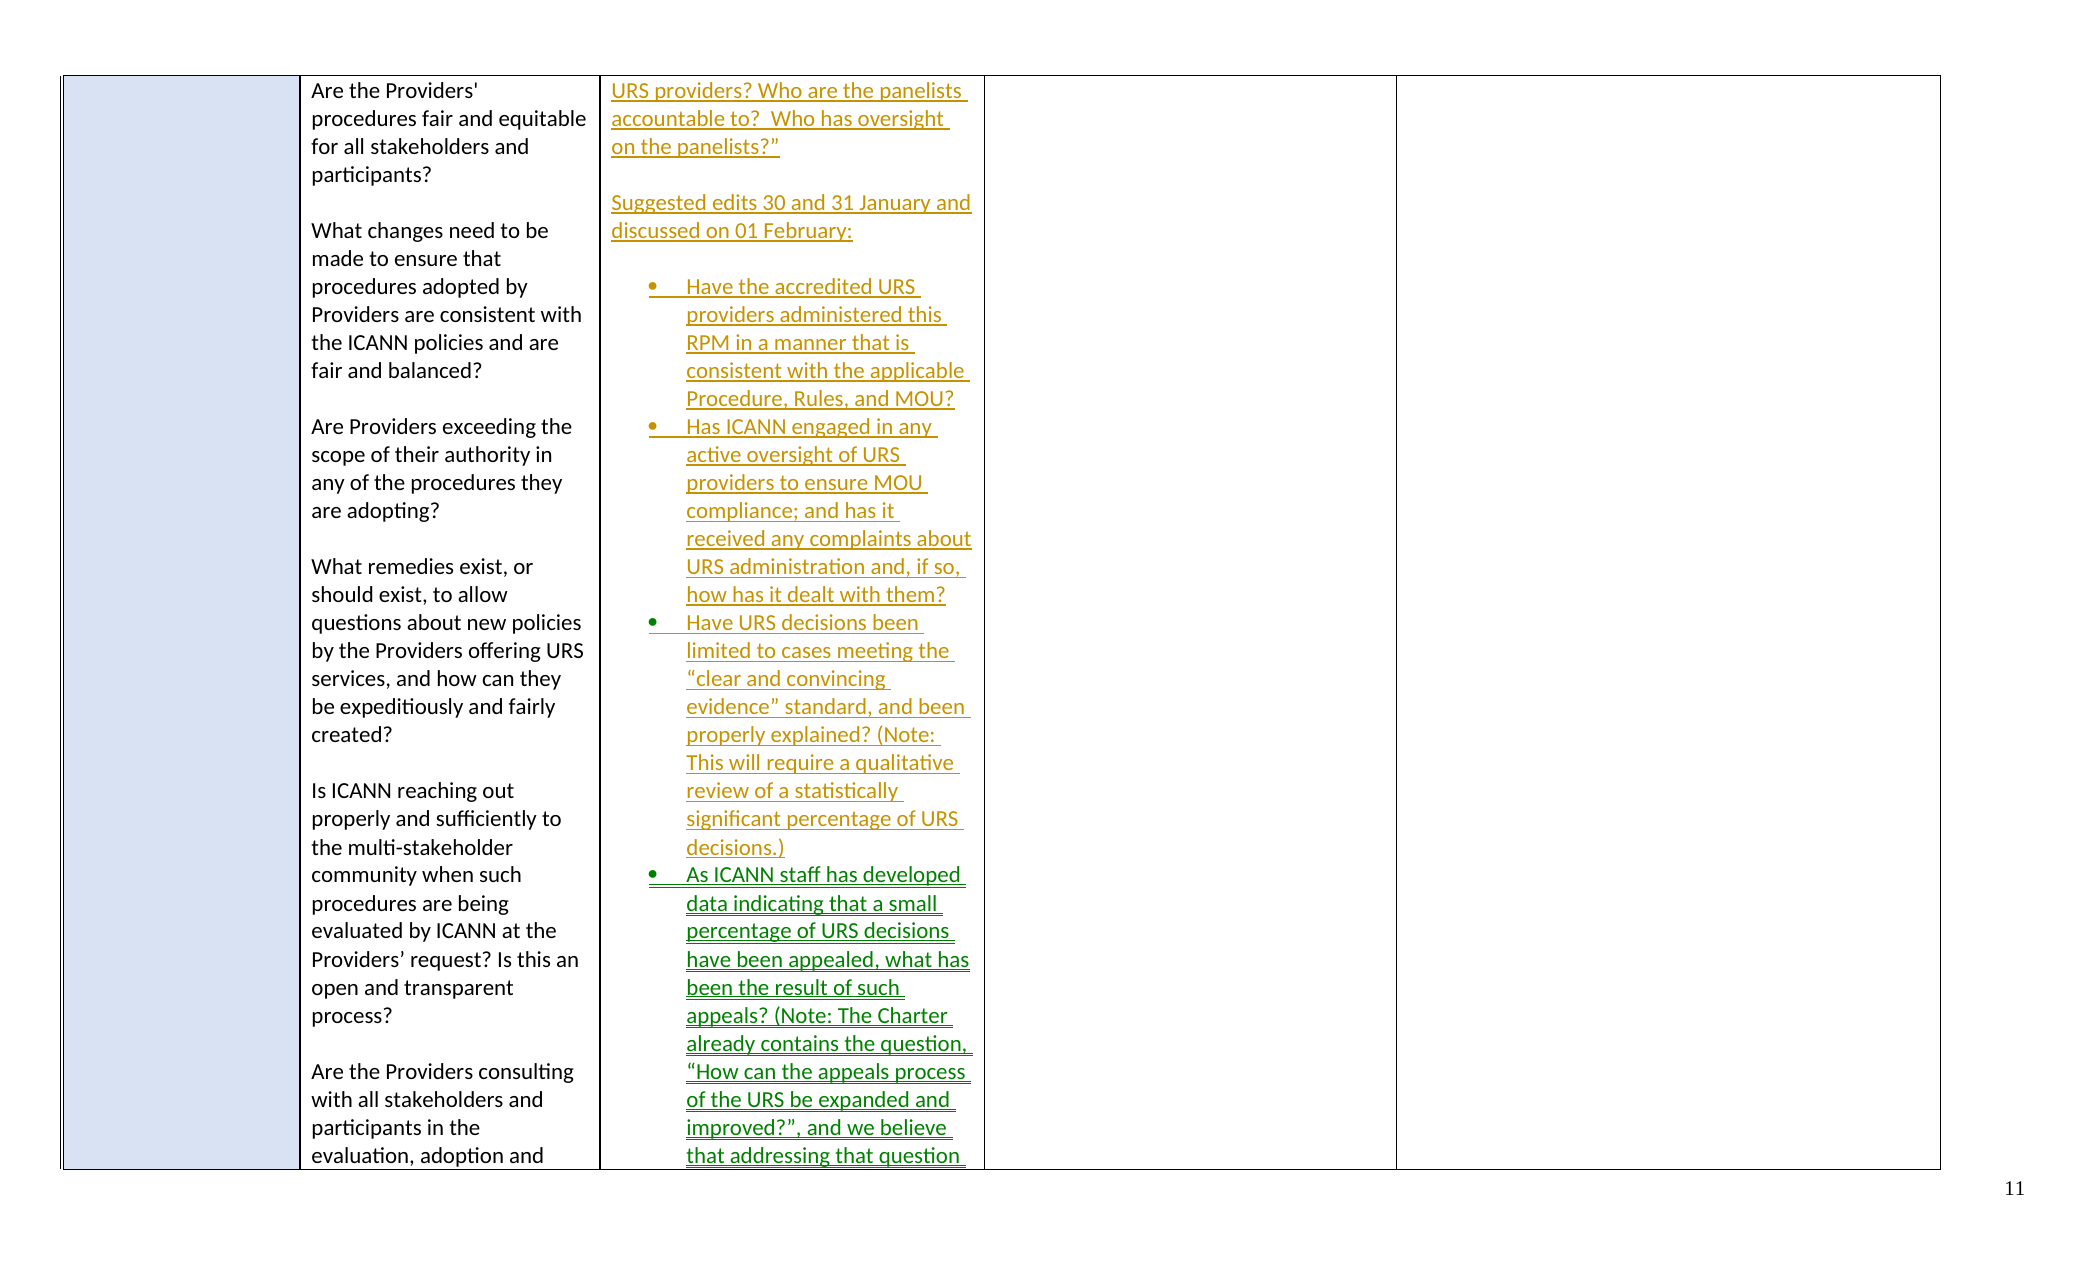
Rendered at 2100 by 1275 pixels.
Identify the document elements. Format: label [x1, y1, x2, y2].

table_cell [64, 76, 299, 1169]
table_cell [985, 76, 1396, 1169]
table_cell [601, 76, 984, 1169]
table_cell [1397, 76, 1940, 1169]
table_cell [301, 76, 599, 1169]
